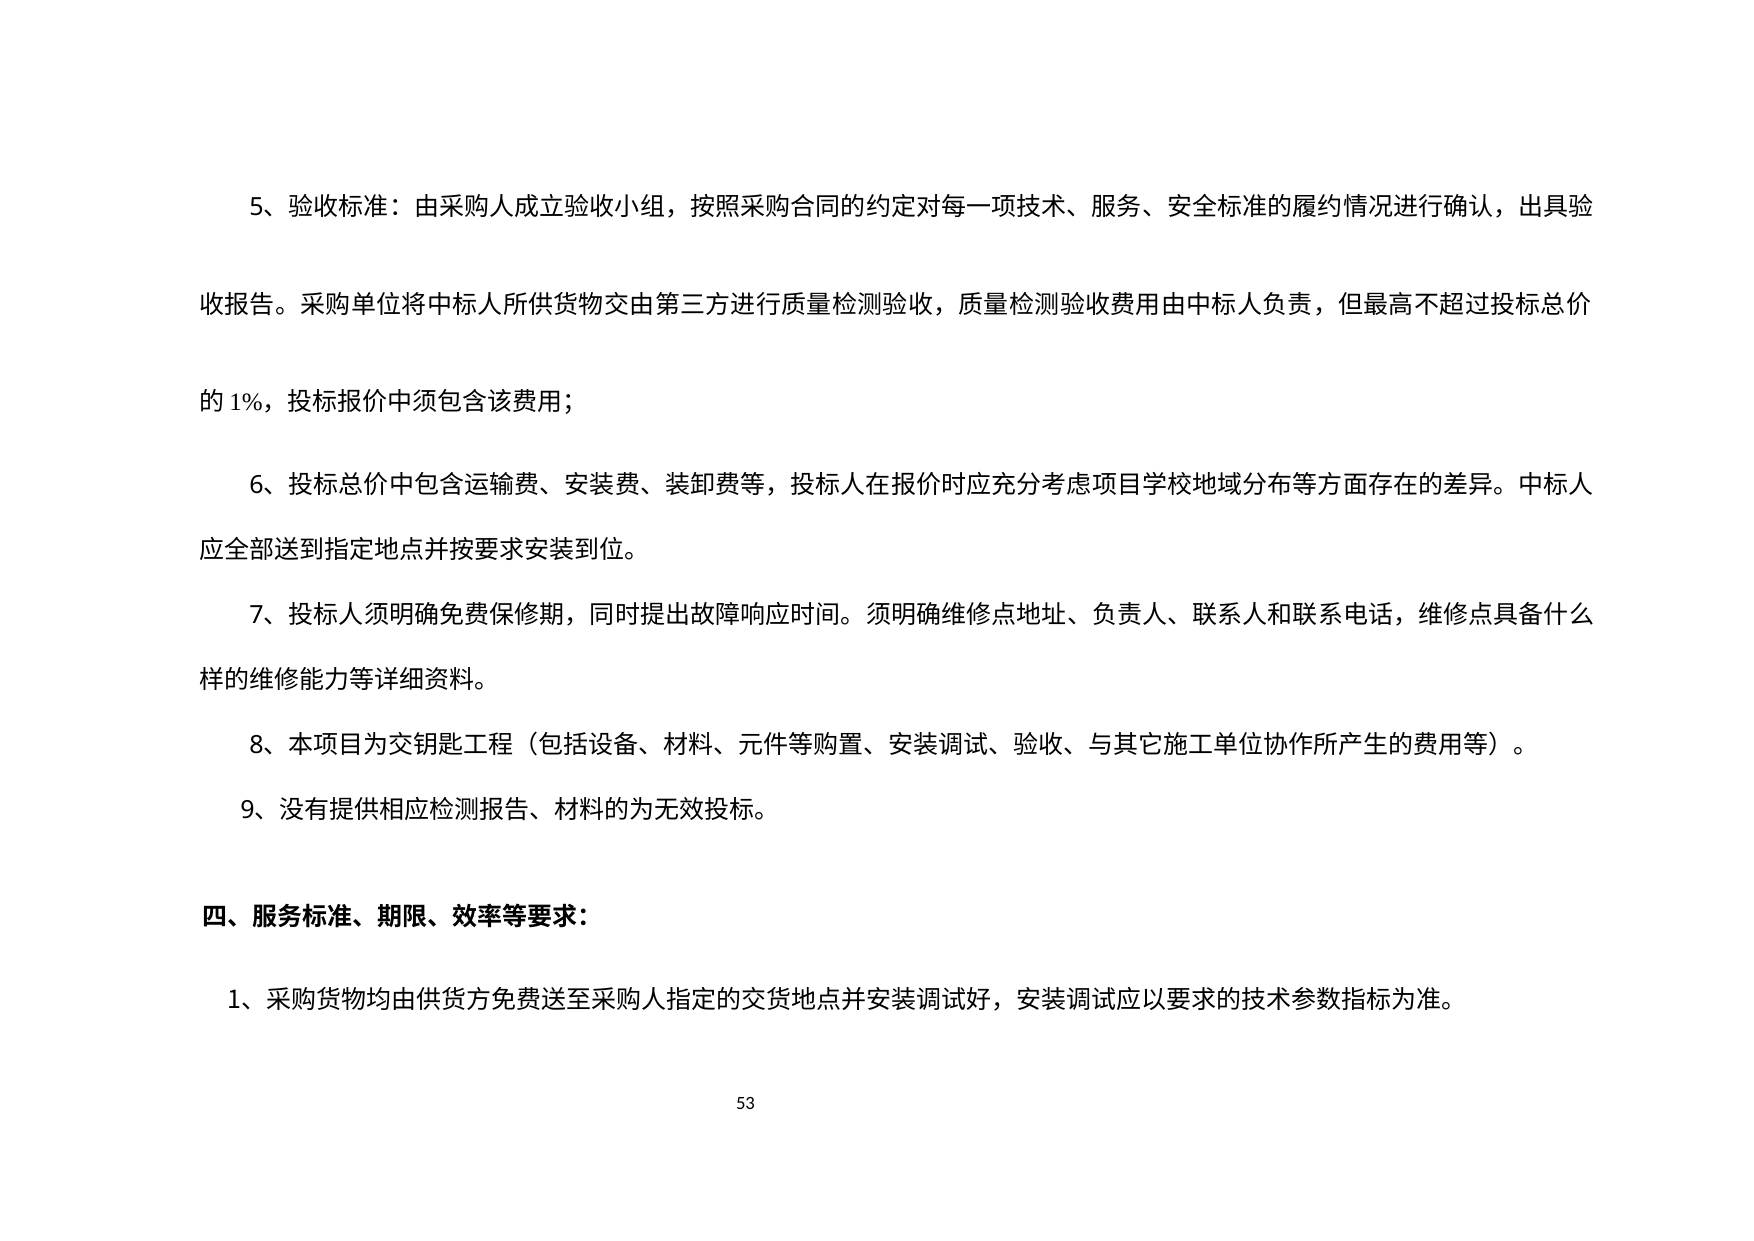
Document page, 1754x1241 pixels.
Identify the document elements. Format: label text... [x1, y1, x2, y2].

text 6、投标总价中包含运输费、安装费、装卸费等，投标人在报价时应充分考虑项目学校地域分布等方面存在的差异。中标人应全部送到指定地点并按要求安装到位。 [199, 451, 1594, 581]
text 9、没有提供相应检测报告、材料的为无效投标。 [177, 776, 1594, 841]
text 7、投标人须明确免费保修期，同时提出故障响应时间。须明确维修点地址、负责人、联系人和联系电话，维修点具备什么样的维修能力等详细资料。 [199, 581, 1594, 711]
text 1、采购货物均由供货方免费送至采购人指定的交货地点并安装调试好，安装调试应以要求的技术参数指标为准。 [177, 965, 1594, 1030]
text 5、验收标准：由采购人成立验收小组，按照采购合同的约定对每一项技术、服务、安全标准的履约情况进行确认，出具验收报告。采购单位将中标人所供货物交由第三方进行质量检测验收，质量检测验收费用由中标人负责，但最高不超过投标总价的1%，投标报价中须包含该费用； [199, 172, 1594, 432]
text 四、服务标准、期限、效率等要求： [177, 882, 1594, 947]
text 8、本项目为交钥匙工程（包括设备、材料、元件等购置、安装调试、验收、与其它施工单位协作所产生的费用等）。 [199, 711, 1594, 776]
